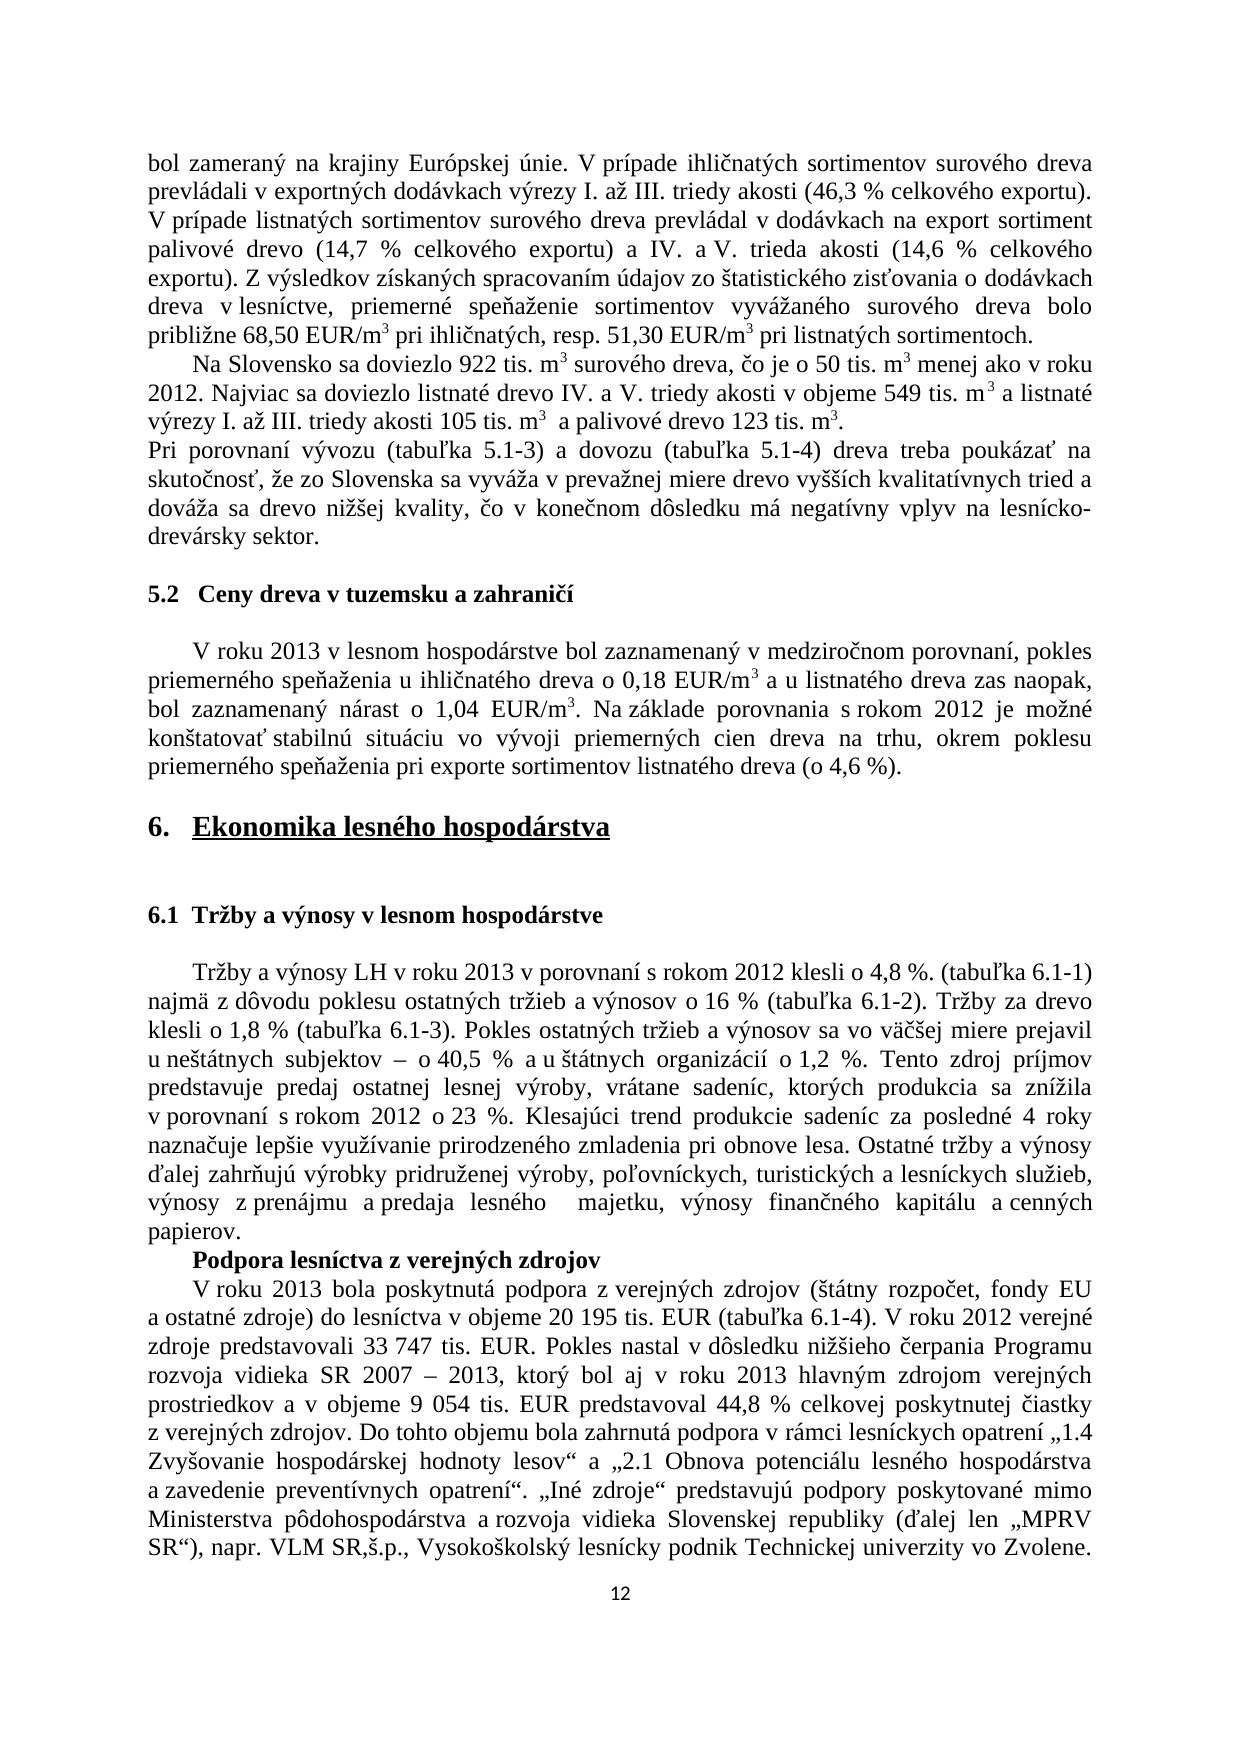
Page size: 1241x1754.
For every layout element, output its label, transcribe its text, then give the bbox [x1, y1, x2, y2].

text V roku 2013 v lesnom hospodárstve bol zaznamenaný v medziročnom porovnaní, pokles priemerného speňaženia u ihličnatého dreva o 0,18 EUR/m3 a u listnatého dreva zas naopak, bol zaznamenaný nárast o 1,04 EUR/m3. Na základe porovnania s rokom 2012 je možné konštatovať stabilnú situáciu vo vývoji priemerných cien dreva na trhu, okrem poklesu priemerného speňaženia pri exporte sortimentov listnatého dreva (o 4,6 %). [148, 636, 1093, 780]
text 6. Ekonomika lesného hospodárstva [148, 809, 1093, 842]
text 5.2 Ceny dreva v tuzemsku a zahraničí [148, 579, 1093, 608]
text Na Slovensko sa doviezlo 922 tis. m3 surového dreva, čo je o 50 tis. m3 menej ako v roku 2012. Najviac sa doviezlo listnaté drevo IV. a V. triedy akosti v objeme 549 tis. m3 a listnaté výrezy I. až III. triedy akosti 105 tis. m3 a palivové drevo 123 tis. m3. [148, 349, 1093, 435]
text Tržby a výnosy LH v roku 2013 v porovnaní s rokom 2012 klesli o 4,8 %. (tabuľka 6.1-1) najmä z dôvodu poklesu ostatných tržieb a výnosov o 16 % (tabuľka 6.1-2). Tržby za drevo klesli o 1,8 % (tabuľka 6.1-3). Pokles ostatných tržieb a výnosov sa vo väčšej miere prejavil u neštátnych subjektov – o 40,5 % a u štátnych organizácií o 1,2 %. Tento zdroj príjmov predstavuje predaj ostatnej lesnej výroby, vrátane sadeníc, ktorých produkcia sa znížila v porovnaní s rokom 2012 o 23 %. Klesajúci trend produkcie sadeníc za posledné 4 roky naznačuje lepšie využívanie prirodzeného zmladenia pri obnove lesa. Ostatné tržby a výnosy ďalej zahrňujú výrobky pridruženej výroby, poľovníckych, turistických a lesníckych služieb, výnosy z prenájmu a predaja lesného majetku, výnosy finančného kapitálu a cenných papierov. [148, 957, 1093, 1245]
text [148, 148, 1093, 349]
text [148, 1274, 1093, 1561]
text Pri porovnaní vývozu (tabuľka 5.1-3) a dovozu (tabuľka 5.1-4) dreva treba poukázať na skutočnosť, že zo Slovenska sa vyváža v prevažnej miere drevo vyšších kvalitatívnych tried a dováža sa drevo nižšej kvality, čo v konečnom dôsledku má negatívny vplyv na lesnícko-drevársky sektor. [148, 435, 1093, 550]
text Podpora lesníctva z verejných zdrojov [148, 1245, 1093, 1274]
text 6.1 Tržby a výnosy v lesnom hospodárstve [148, 900, 1093, 929]
